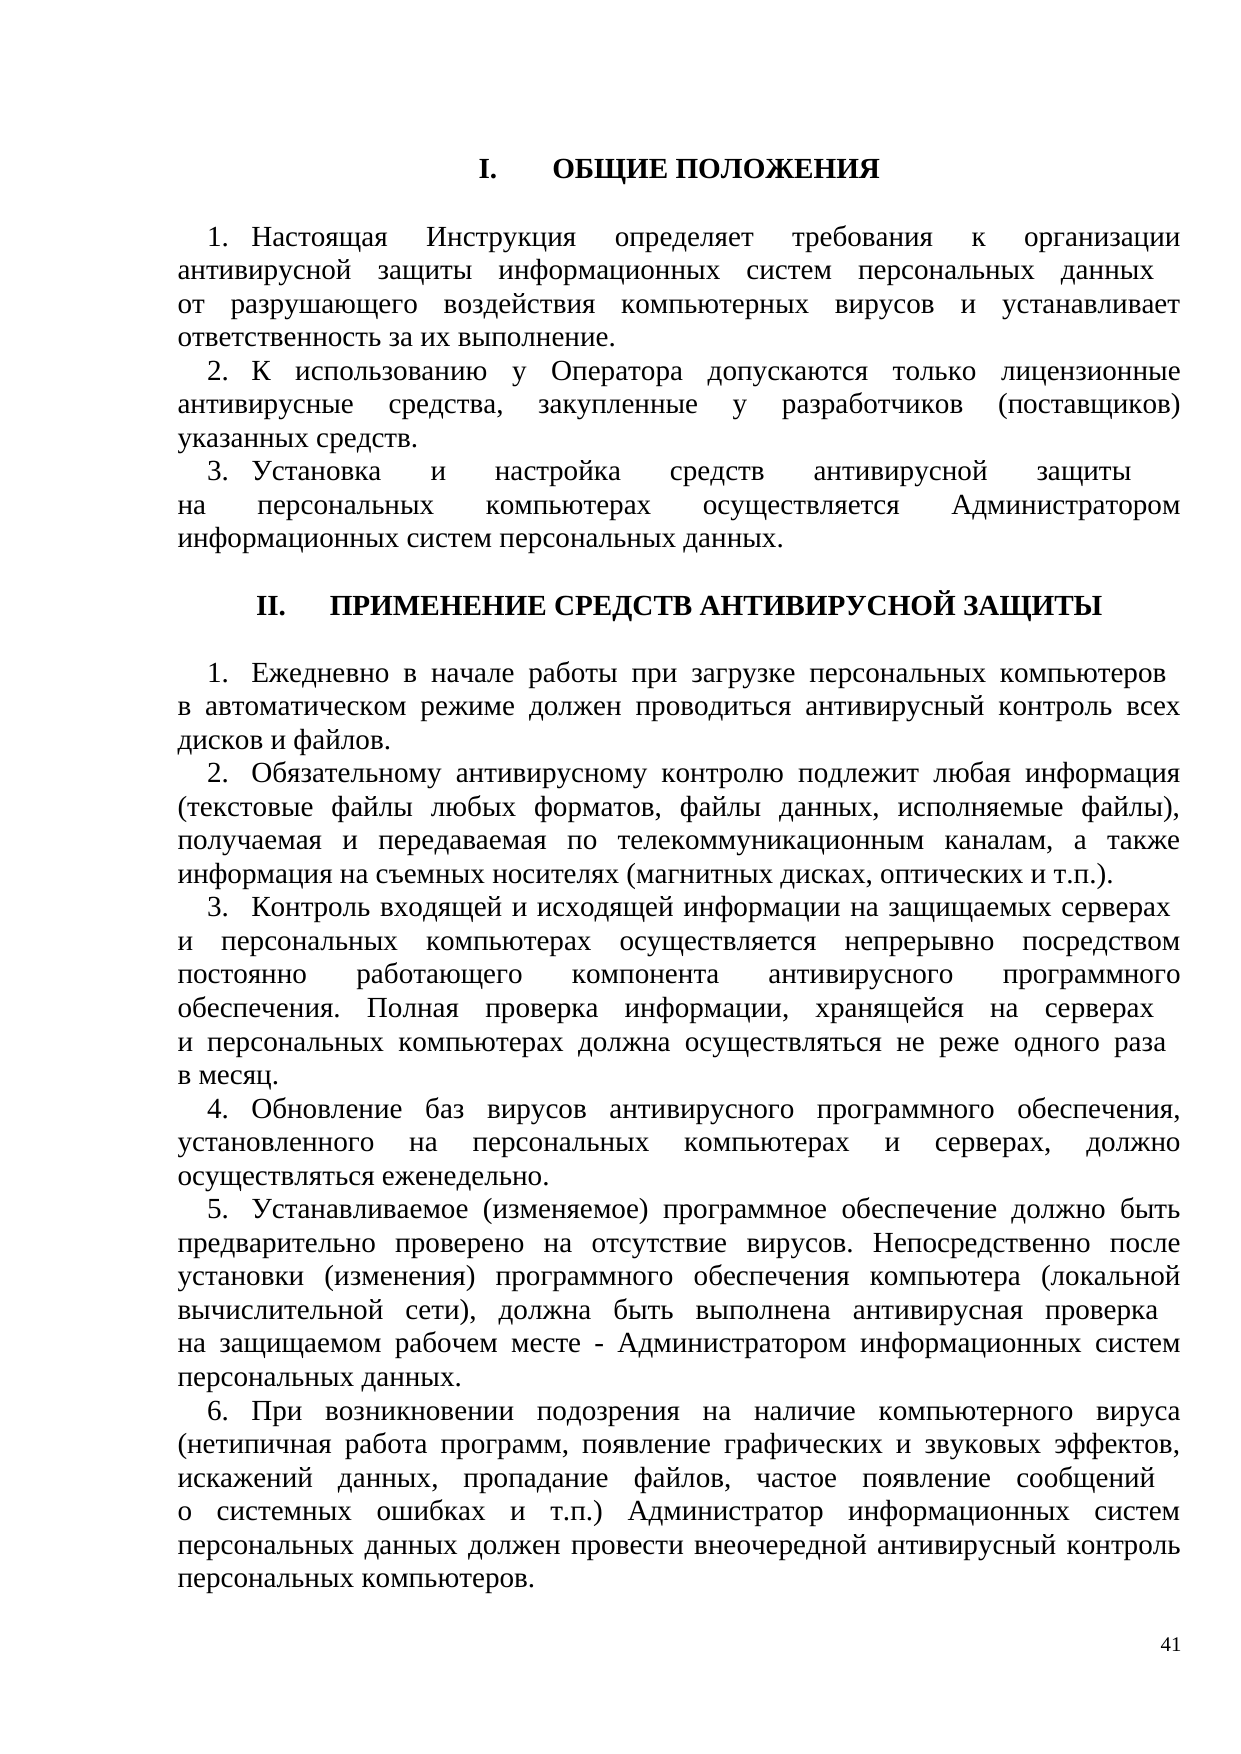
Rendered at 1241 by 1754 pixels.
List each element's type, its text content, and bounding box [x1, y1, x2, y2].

list Ежедневно в начале работы при загрузке персональных компьютеров в автоматическом режиме должен проводиться антивирусный контроль всех дисков и файлов. [177, 655, 1181, 755]
list Настоящая Инструкция определяет требования к организации антивирусной защиты информационных систем персональных данных от разрушающего воздействия компьютерных вирусов и устанавливает ответственность за их выполнение. [177, 219, 1181, 353]
list Обязательному антивирусному контролю подлежит любая информация (текстовые файлы любых форматов, файлы данных, исполняемые файлы), получаемая и передаваемая по телекоммуникационным каналам, а также информация на съемных носителях (магнитных дисках, оптических и т.п.). [177, 755, 1181, 889]
list Установка и настройка средств антивирусной защиты на персональных компьютерах осуществляется Администратором информационных систем персональных данных. [177, 453, 1181, 554]
list При возникновении подозрения на наличие компьютерного вируса (нетипичная работа программ, появление графических и звуковых эффектов, искажений данных, пропадание файлов, частое появление сообщений о системных ошибках и т.п.) Администратор информационных систем персональных данных должен провести внеочередной антивирусный контроль персональных компьютеров. [177, 1393, 1181, 1594]
list ПРИМЕНЕНИЕ СРЕДСТВ АНТИВИРУСНОЙ ЗАЩИТЫ [177, 588, 1181, 621]
list К использованию у Оператора допускаются только лицензионные антивирусные средства, закупленные у разработчиков (поставщиков) указанных средств. [177, 353, 1181, 453]
list Обновление баз вирусов антивирусного программного обеспечения, установленного на персональных компьютерах и серверах, должно осуществляться еженедельно. [177, 1091, 1181, 1191]
list Устанавливаемое (изменяемое) программное обеспечение должно быть предварительно проверено на отсутствие вирусов. Непосредственно после установки (изменения) программного обеспечения компьютера (локальной вычислительной сети), должна быть выполнена антивирусная проверка на защищаемом рабочем месте - Администратором информационных систем персональных данных. [177, 1191, 1181, 1393]
list Контроль входящей и исходящей информации на защищаемых серверах и персональных компьютерах осуществляется непрерывно посредством постоянно работающего компонента антивирусного программного обеспечения. Полная проверка информации, хранящейся на серверах и персональных компьютерах должна осуществляться не реже одного раза в месяц. [177, 889, 1181, 1091]
list ОБЩИЕ ПОЛОЖЕНИЯ [177, 152, 1181, 185]
